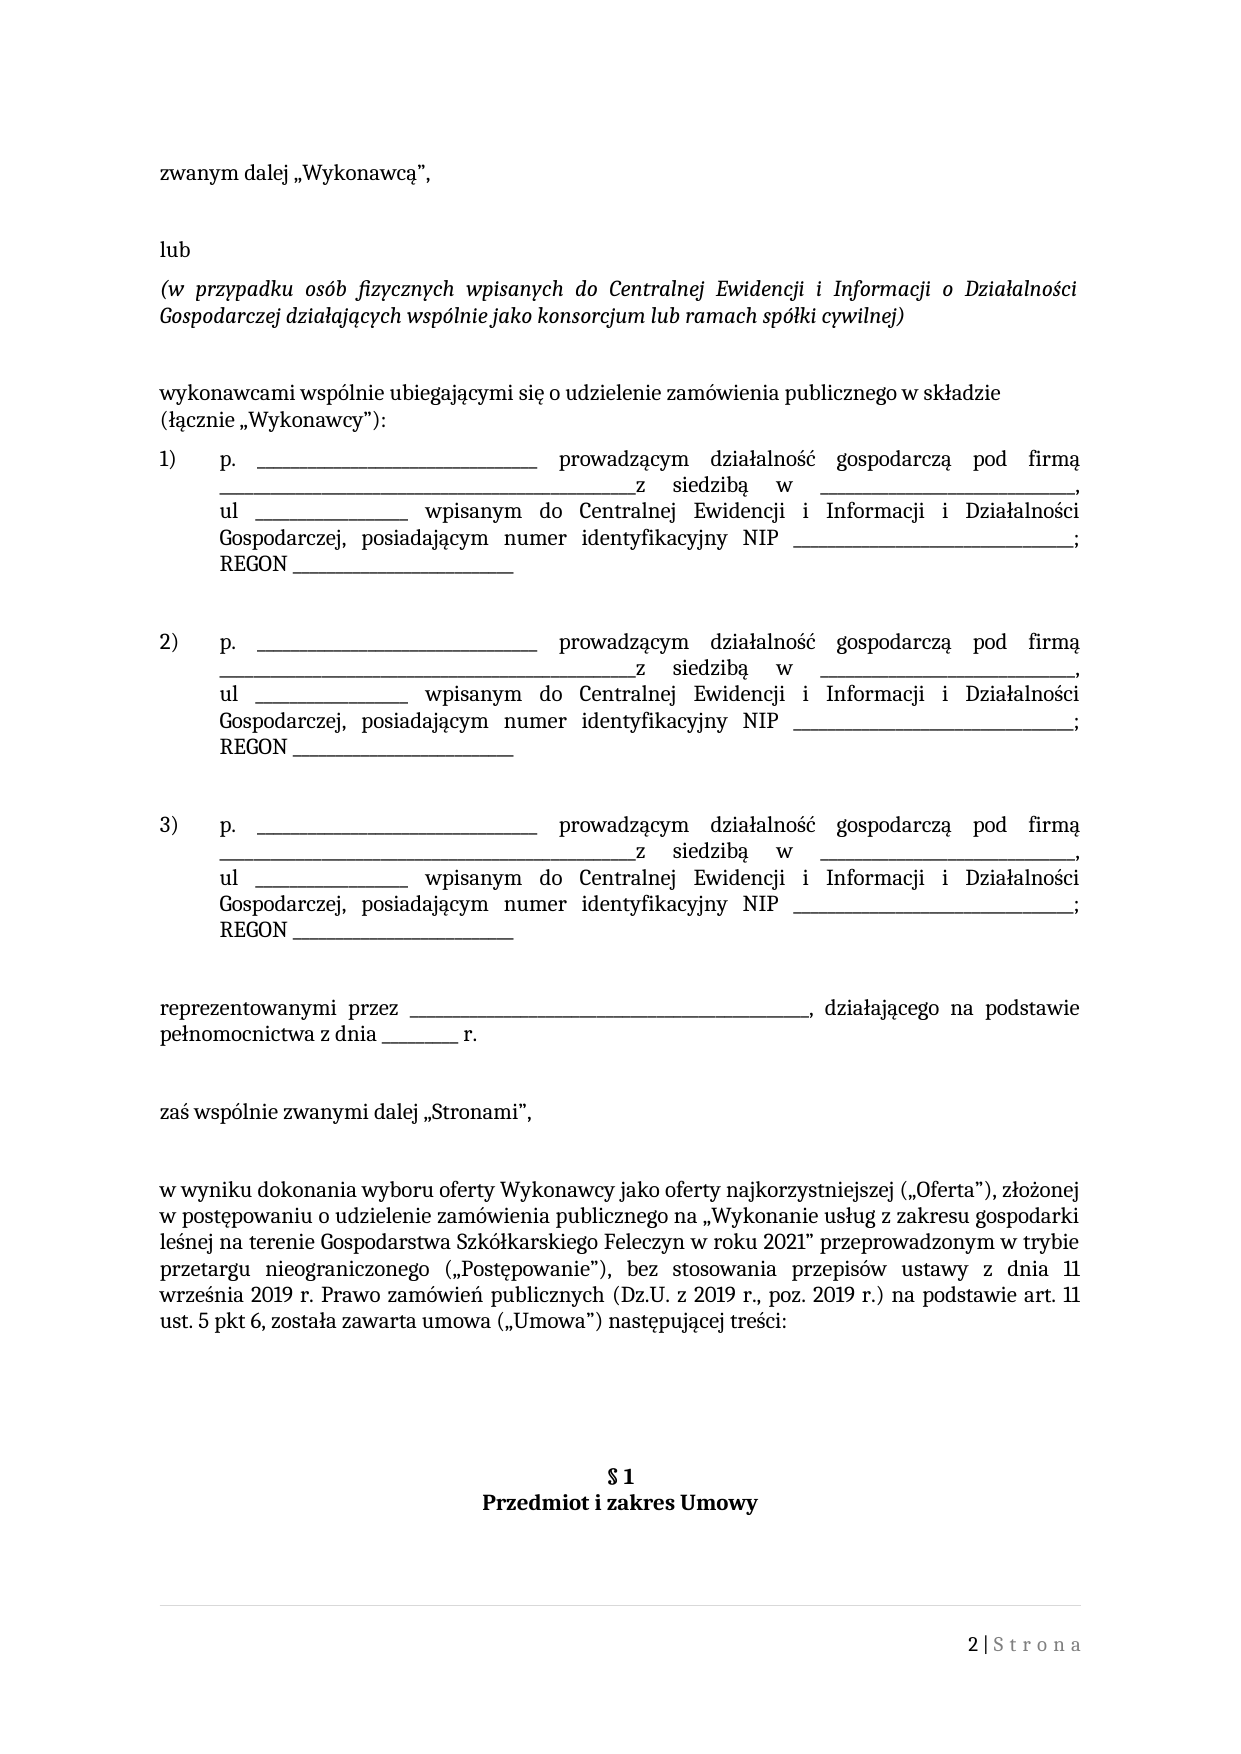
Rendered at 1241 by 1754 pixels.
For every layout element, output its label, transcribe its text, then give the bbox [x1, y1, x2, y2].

text § 1 Przedmiot i zakres Umowy [159, 1464, 1081, 1516]
text 3) p. _________________________________ prowadzącym działalność gospodarczą pod firmą _________________________________________________z siedzibą w ______________________________, ul __________________ wpisanym do Centralnej Ewidencji i Informacji i Działalności Gospodarczej, posiadającym numer identyfikacyjny NIP _________________________________; REGON __________________________ [159, 812, 1081, 943]
text zaś wspólnie zwanymi dalej „Stronami”, [159, 1099, 1081, 1125]
text reprezentowanymi przez _______________________________________________, działającego na podstawie pełnomocnictwa z dnia _________ r. [159, 995, 1081, 1047]
text lub [159, 237, 1081, 263]
text (w przypadku osób fizycznych wpisanych do Centralnej Ewidencji i Informacji o Działalności Gospodarczej działających wspólnie jako konsorcjum lub ramach spółki cywilnej) [159, 276, 1081, 329]
text w wyniku dokonania wyboru oferty Wykonawcy jako oferty najkorzystniejszej („Oferta”), złożonej w postępowaniu o udzielenie zamówienia publicznego na „Wykonanie usług z zakresu gospodarki leśnej na terenie Gospodarstwa Szkółkarskiego Feleczyn w roku 2021” przeprowadzonym w trybie przetargu nieograniczonego („Postępowanie”), bez stosowania przepisów ustawy z dnia 11 września 2019 r. Prawo zamówień publicznych (Dz.U. z 2019 r., poz. 2019 r.) na podstawie art. 11 ust. 5 pkt 6, została zawarta umowa („Umowa”) następującej treści: [159, 1176, 1081, 1334]
text 1) p. _________________________________ prowadzącym działalność gospodarczą pod firmą _________________________________________________z siedzibą w ______________________________, ul __________________ wpisanym do Centralnej Ewidencji i Informacji i Działalności Gospodarczej, posiadającym numer identyfikacyjny NIP _________________________________; REGON __________________________ [159, 445, 1081, 577]
text wykonawcami wspólnie ubiegającymi się o udzielenie zamówienia publicznego w składzie (łącznie „Wykonawcy”): [159, 380, 1081, 433]
text 2) p. _________________________________ prowadzącym działalność gospodarczą pod firmą _________________________________________________z siedzibą w ______________________________, ul __________________ wpisanym do Centralnej Ewidencji i Informacji i Działalności Gospodarczej, posiadającym numer identyfikacyjny NIP _________________________________; REGON __________________________ [159, 628, 1081, 760]
text zwanym dalej „Wykonawcą”, [159, 159, 1081, 186]
